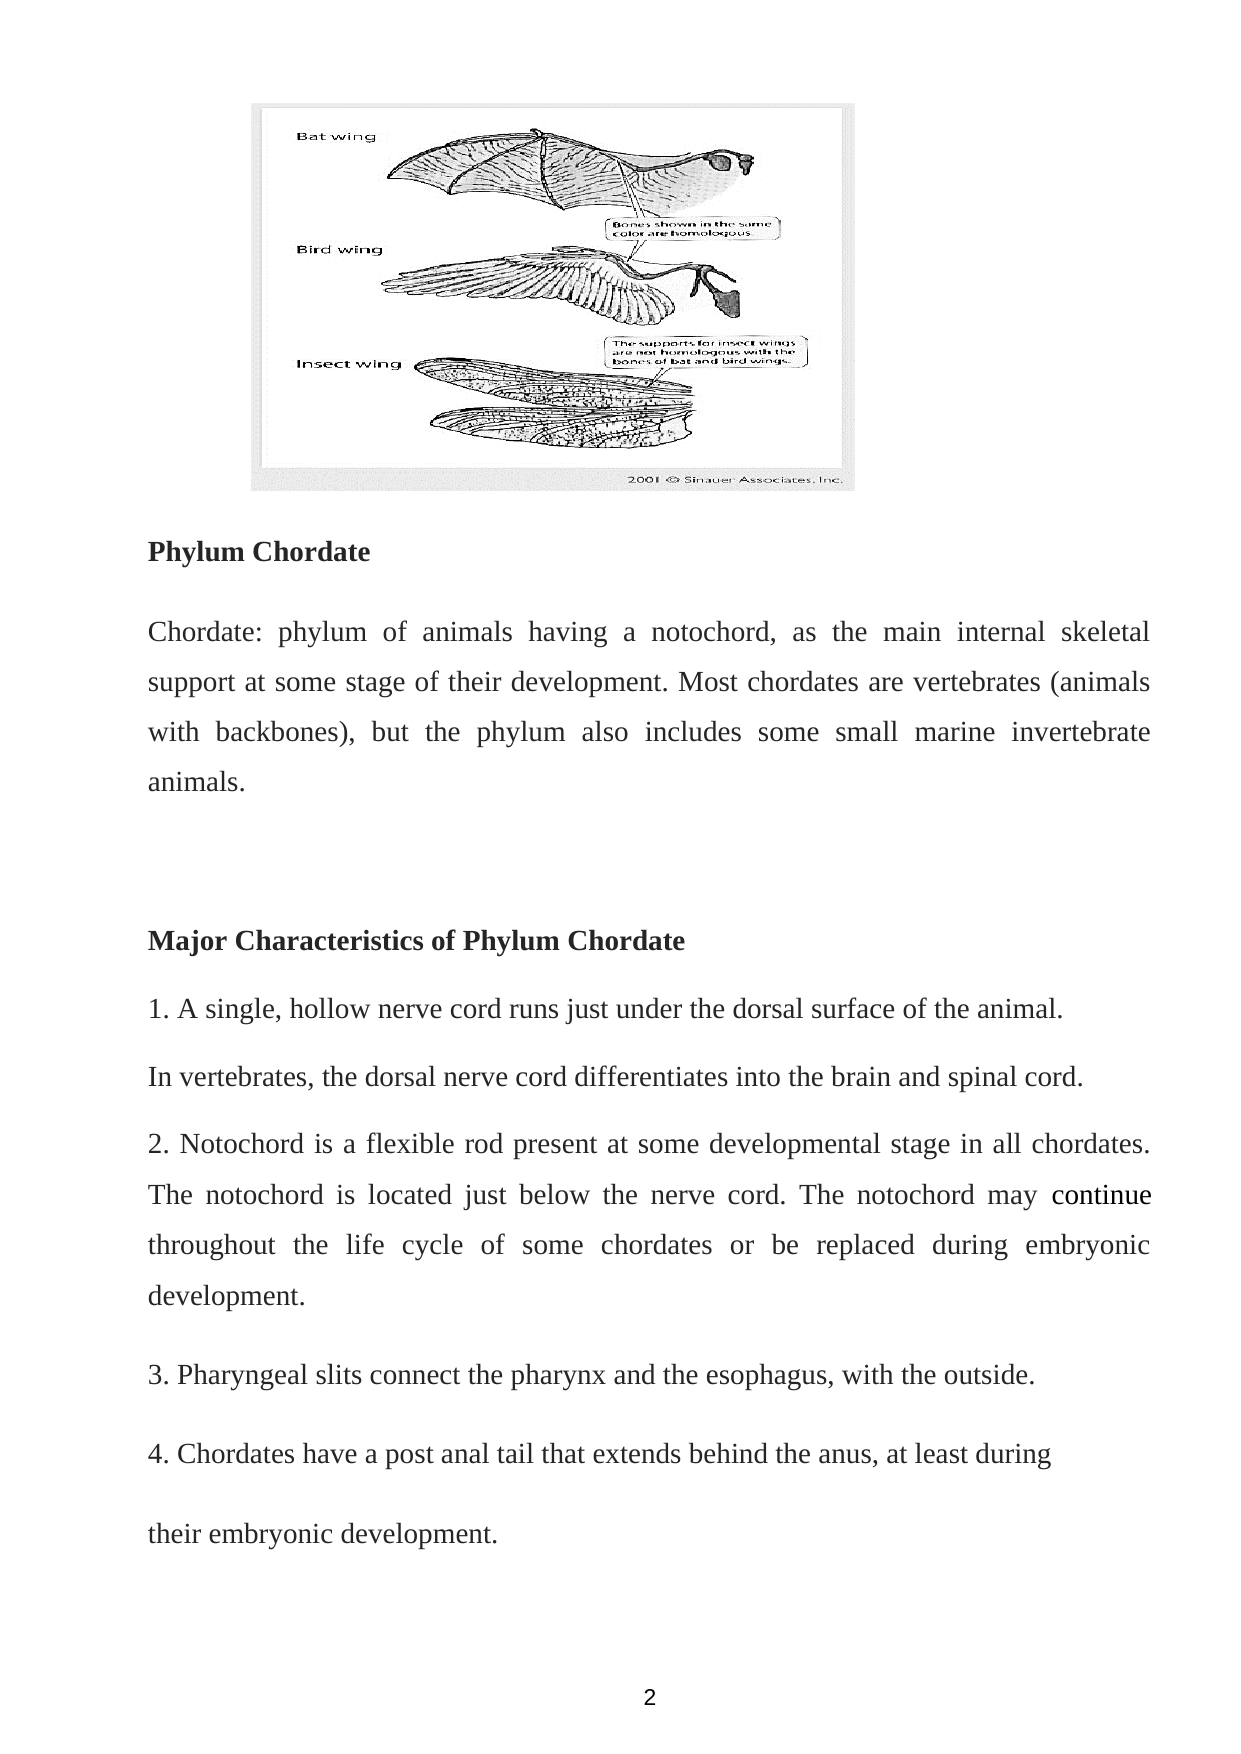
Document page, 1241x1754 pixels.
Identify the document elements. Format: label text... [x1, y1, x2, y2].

text In vertebrates, the dorsal nerve cord differentiates into the brain and spinal cord. [148, 1059, 1152, 1092]
picture [251, 103, 855, 491]
text Phylum Chordate [148, 534, 1152, 568]
text 4. Chordates have a post anal tail that extends behind the anus, at least during [148, 1437, 1152, 1470]
text 1. A single, hollow nerve cord runs just under the dorsal surface of the animal. [148, 991, 1152, 1025]
text 2. Notochord is a flexible rod present at some developmental stage in all chordates. The notochord is located just below the nerve cord. The notochord may continue throughout the life cycle of some chordates or be replaced during embryonic development. [148, 1127, 1152, 1311]
text their embryonic development. [148, 1516, 1152, 1549]
text 3. Pharyngeal slits connect the pharynx and the esophagus, with the outside. [148, 1357, 1152, 1391]
text Major Characteristics of Phylum Chordate [148, 923, 1152, 957]
text Chordate: phylum of animals having a notochord, as the main internal skeletal support at some stage of their development. Most chordates are vertebrates (animals with backbones), but the phylum also includes some small marine invertebrate animals. [148, 614, 1152, 798]
